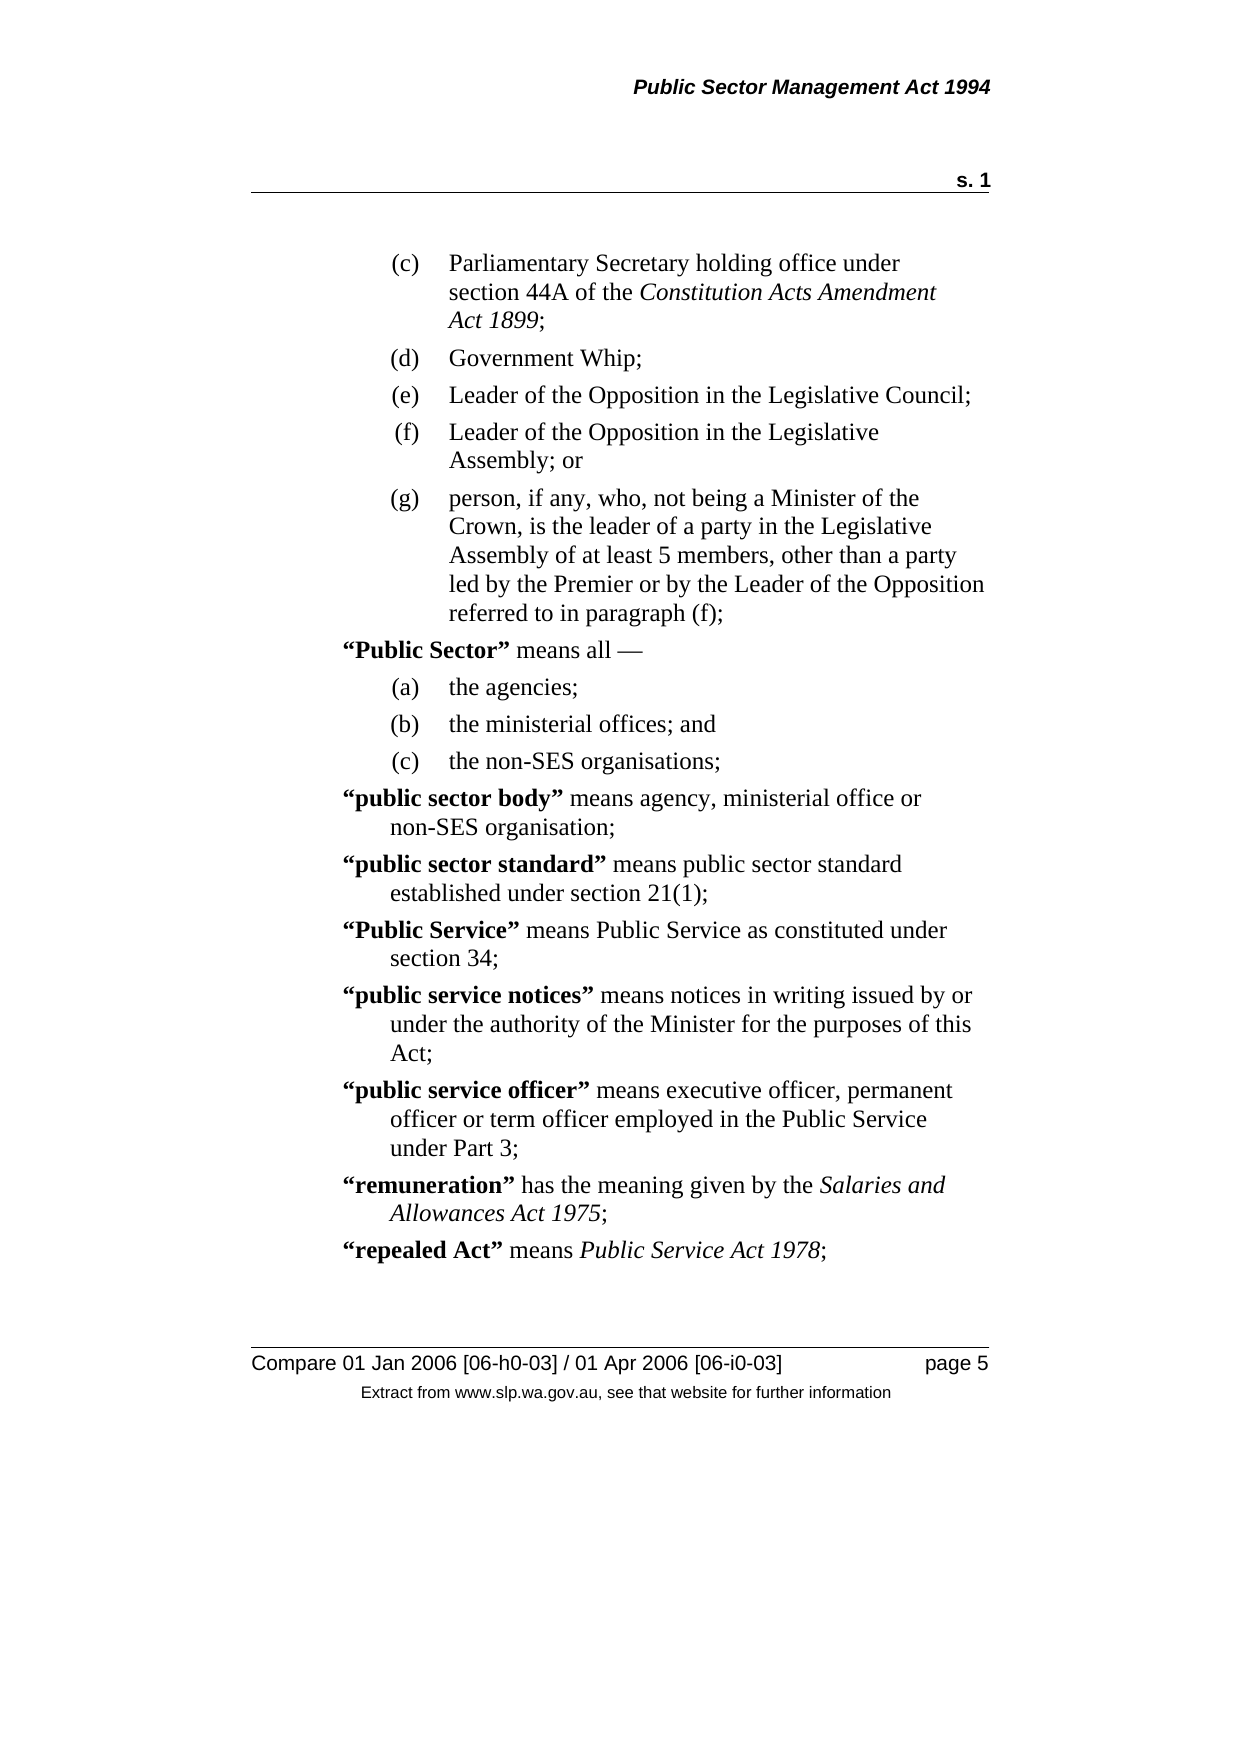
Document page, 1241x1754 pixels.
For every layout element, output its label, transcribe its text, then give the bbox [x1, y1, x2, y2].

text “Public Sector” means all — [251, 635, 989, 663]
text “remuneration” has the meaning given by the Salaries and Allowances Act 1975; [251, 1170, 989, 1227]
text (g) person, if any, who, not being a Minister of the Crown, is the leader of a party in the Legislative Assembly of at least 5 members, other than a party led by the Premier or by the Leader of the Opposition referred to in paragraph (f); [251, 483, 989, 626]
text (f) Leader of the Opposition in the Legislative Assembly; or [251, 417, 989, 474]
text “public service notices” means notices in writing issued by or under the authority of the Minister for the purposes of this Act; [251, 981, 989, 1067]
text (c) the non-SES organisations; [251, 746, 989, 775]
text “public service officer” means executive officer, permanent officer or term officer employed in the Public Service under Part 3; [251, 1075, 989, 1161]
text (b) the ministerial offices; and [251, 709, 989, 738]
text (e) Leader of the Opposition in the Legislative Council; [251, 380, 989, 408]
text (a) the agencies; [251, 672, 989, 701]
text “public sector body” means agency, ministerial office or non-SES organisation; [251, 783, 989, 841]
text “public sector standard” means public sector standard established under section 21(1); [251, 849, 989, 906]
text (c) Parliamentary Secretary holding office under section 44A of the Constitution Acts Amendment Act 1899; [251, 248, 989, 334]
text “Public Service” means Public Service as constituted under section 34; [251, 915, 989, 972]
text “repealed Act” means Public Service Act 1978; [251, 1236, 989, 1264]
text (d) Government Whip; [251, 343, 989, 371]
